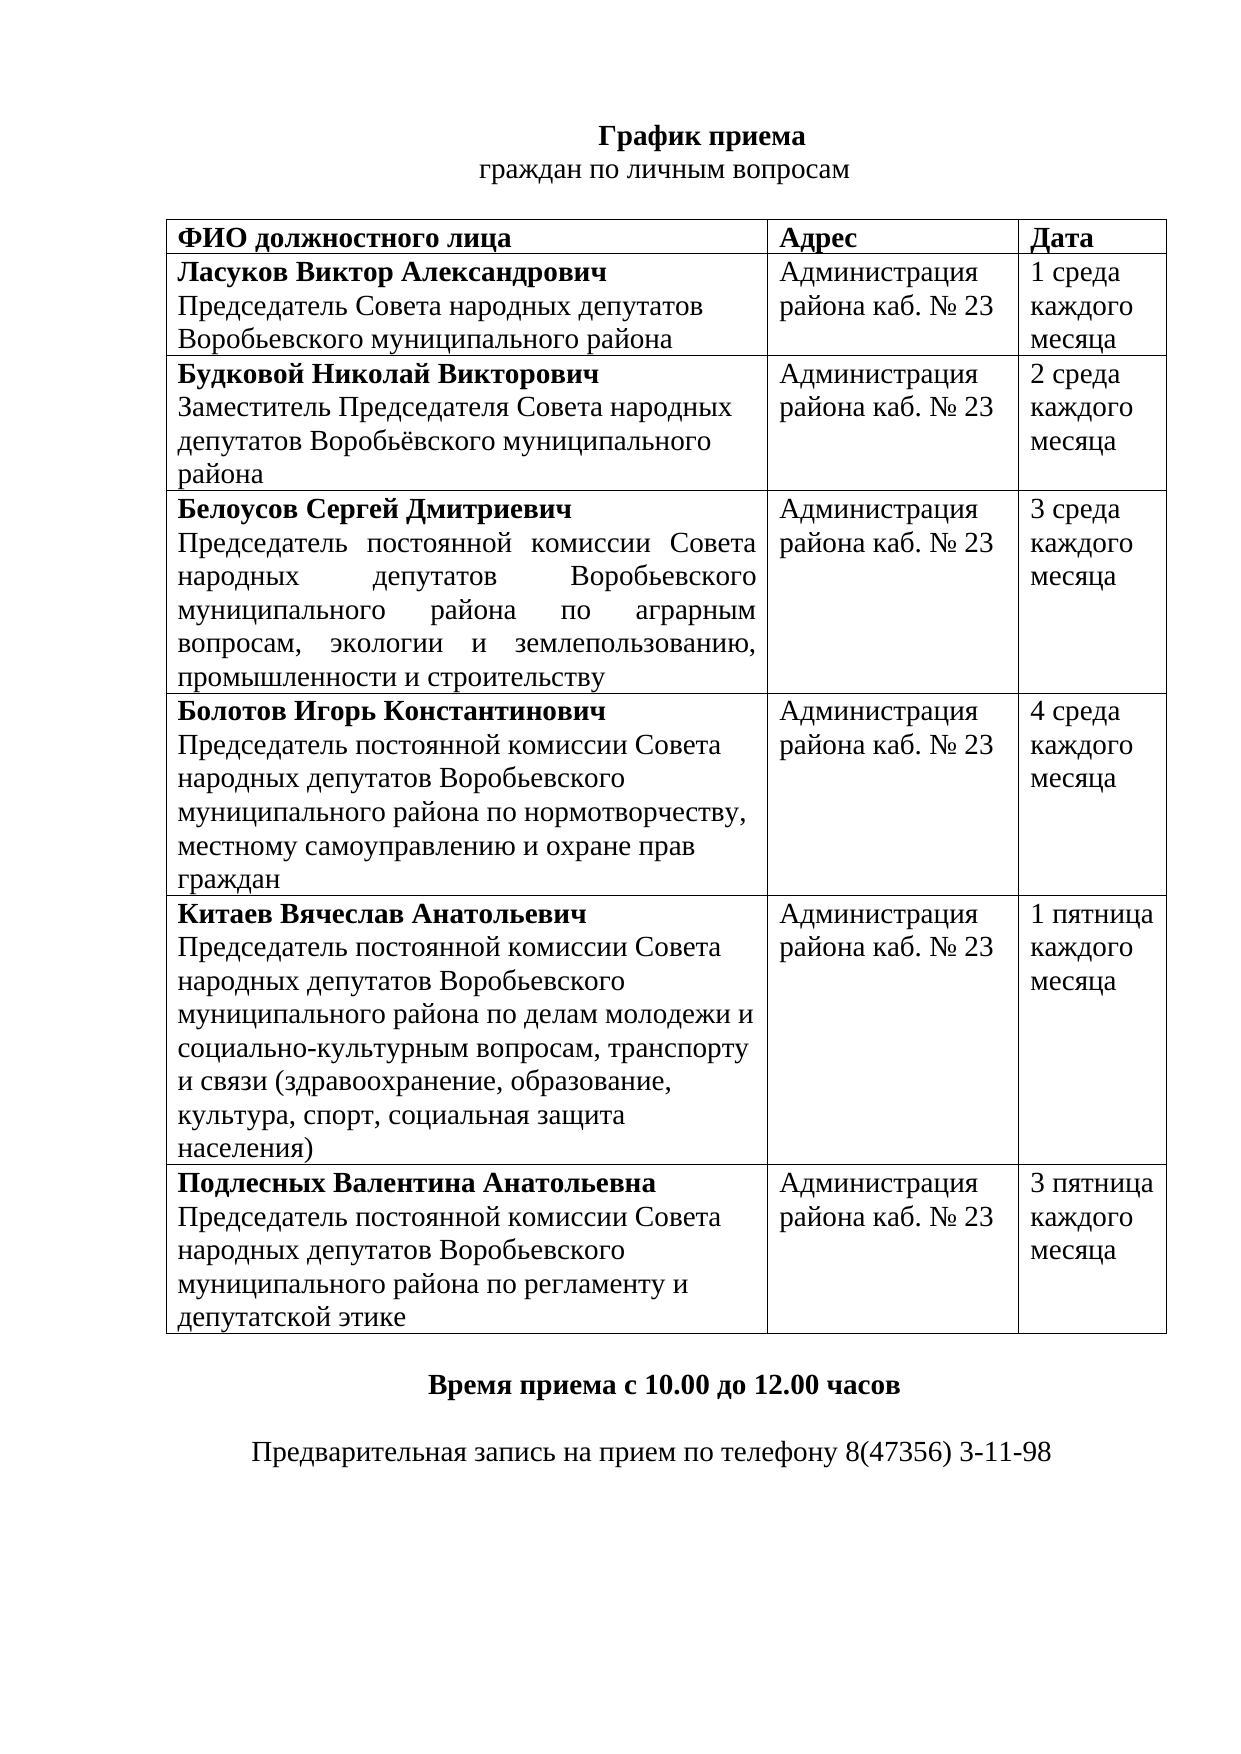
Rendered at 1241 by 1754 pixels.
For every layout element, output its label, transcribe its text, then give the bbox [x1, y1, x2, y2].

table_cell 1 среда каждого месяца [1019, 254, 1166, 355]
table_cell Китаев Вячеслав Анатольевич Председатель постоянной комиссии Совета народных депутатов Воробьевского муниципального района по делам молодежи и социально-культурным вопросам, транспорту и связи (здравоохранение, образование, культура, спорт, социальная защита населения) [167, 896, 767, 1164]
text граждан по личным вопросам [177, 152, 1152, 185]
table_cell Белоусов Сергей Дмитриевич Председатель постоянной комиссии Совета народных депутатов Воробьевского муниципального района по аграрным вопросам, экологии и землепользованию, промышленности и строительству [167, 491, 767, 692]
table_cell Администрация района каб. № 23 [768, 694, 1018, 895]
table_cell Подлесных Валентина Анатольевна Председатель постоянной комиссии Совета народных депутатов Воробьевского муниципального района по регламенту и депутатской этике [167, 1165, 767, 1333]
text Время приема с 10.00 до 12.00 часов [177, 1367, 1152, 1401]
table_cell 3 среда каждого месяца [1019, 491, 1166, 692]
table_cell 1 пятница каждого месяца [1019, 896, 1166, 1164]
table_cell 4 среда каждого месяца [1019, 694, 1166, 895]
table_cell Администрация района каб. № 23 [768, 896, 1018, 1164]
table_cell Администрация района каб. № 23 [768, 254, 1018, 355]
table_header Дата [1019, 220, 1166, 253]
table_cell Администрация района каб. № 23 [768, 491, 1018, 692]
table_cell Болотов Игорь Константинович Председатель постоянной комиссии Совета народных депутатов Воробьевского муниципального района по нормотворчеству, местному самоуправлению и охране прав граждан [167, 694, 767, 895]
table_cell Будковой Николай Викторович Заместитель Председателя Совета народных депутатов Воробьёвского муниципального района [167, 356, 767, 490]
table_cell Ласуков Виктор Александрович Председатель Совета народных депутатов Воробьевского муниципального района [167, 254, 767, 355]
text Предварительная запись на прием по телефону 8(47356) 3-11-98 [177, 1434, 1152, 1468]
table_header ФИО должностного лица [167, 220, 767, 253]
table_header Адрес [768, 220, 1018, 253]
table_cell 2 среда каждого месяца [1019, 356, 1166, 490]
table_cell Администрация района каб. № 23 [768, 356, 1018, 490]
table_cell 3 пятница каждого месяца [1019, 1165, 1166, 1333]
table_cell Администрация района каб. № 23 [768, 1165, 1018, 1333]
text График приема [177, 118, 1152, 152]
